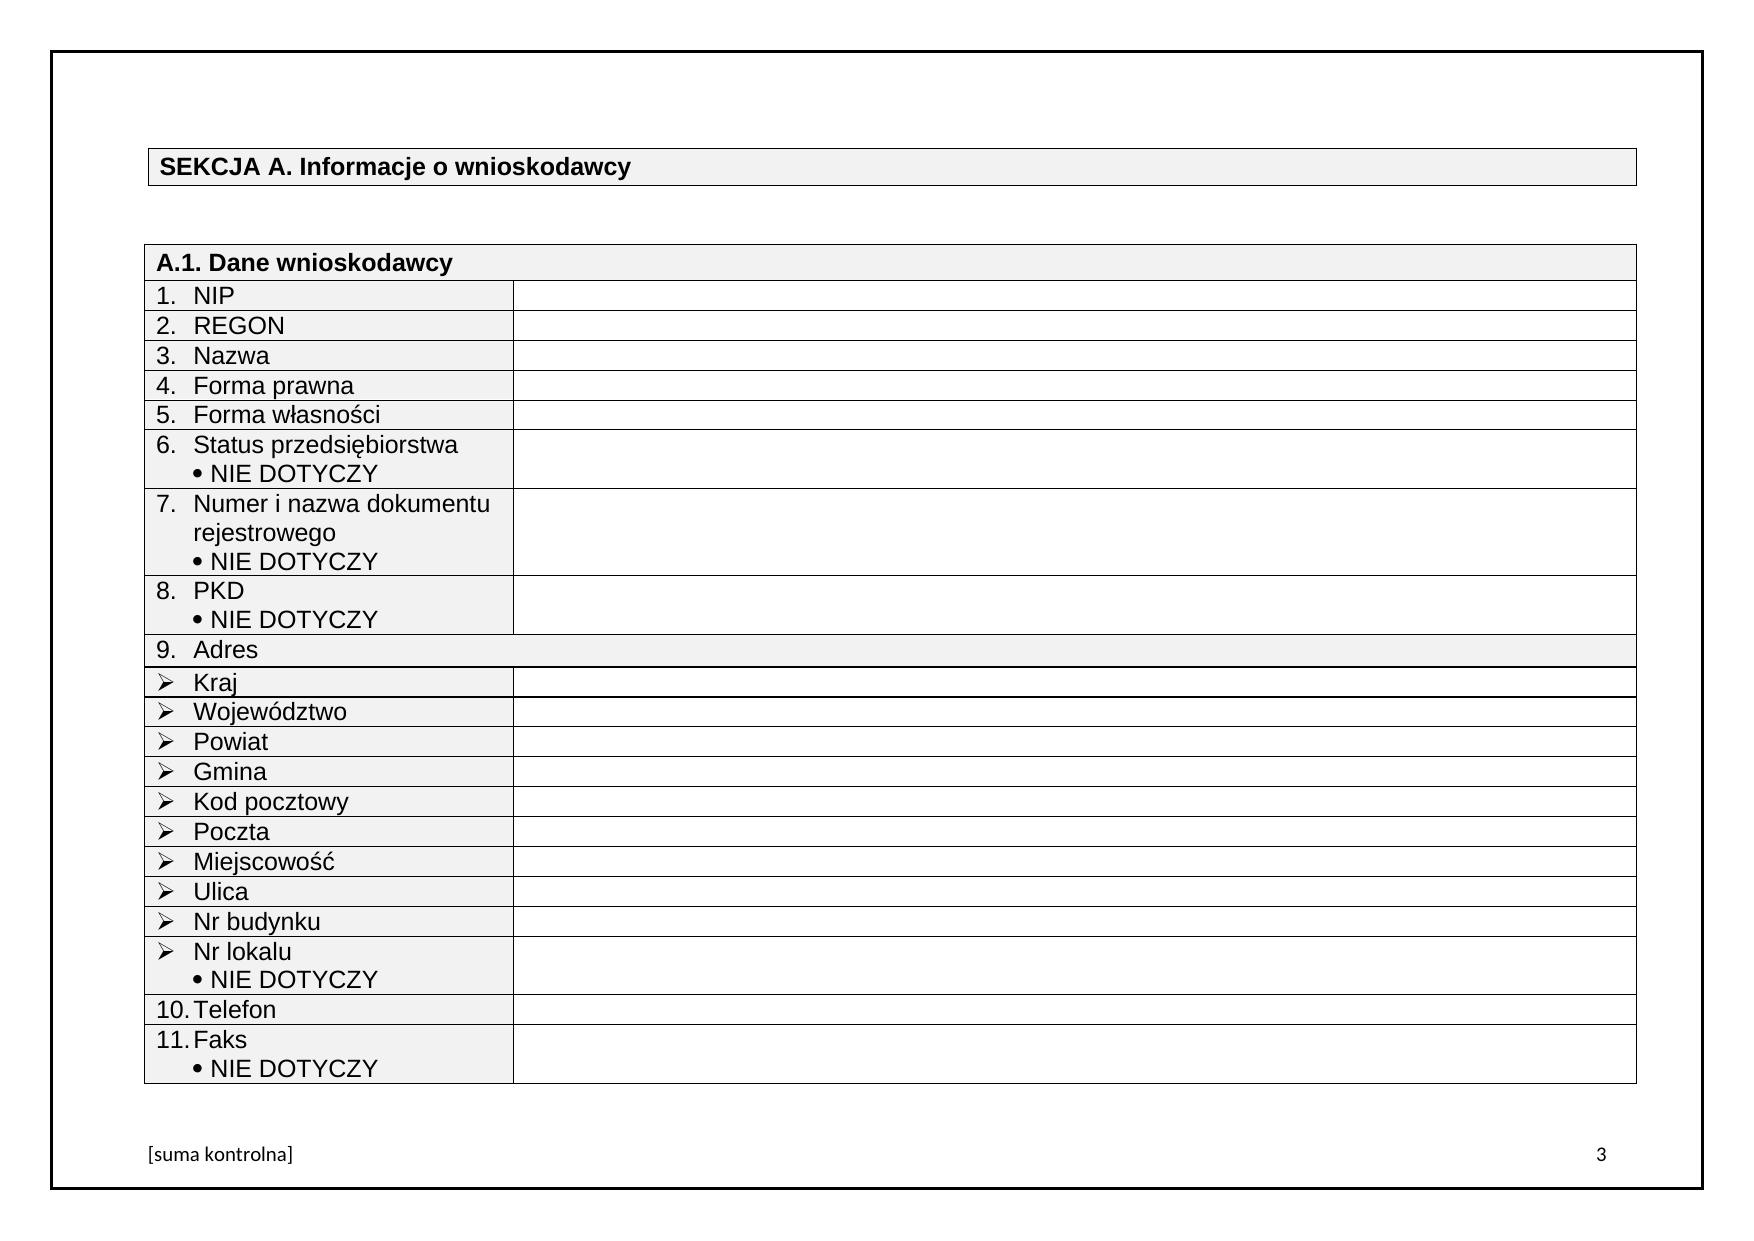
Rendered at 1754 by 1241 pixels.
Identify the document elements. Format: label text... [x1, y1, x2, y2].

table_cell [514, 489, 1636, 575]
table_cell [514, 847, 1636, 876]
table_cell Faks NIE DOTYCZY [145, 1025, 513, 1083]
table_cell Gmina [145, 757, 513, 786]
table_cell Miejscowość [145, 847, 513, 876]
table_cell Telefon [145, 995, 513, 1024]
table_cell Kraj [145, 668, 513, 696]
table_cell [514, 787, 1636, 816]
table_cell [514, 341, 1636, 370]
table_cell Poczta [145, 817, 513, 846]
table_cell Województwo [145, 698, 513, 726]
table_cell Kod pocztowy [145, 787, 513, 816]
table_cell [514, 995, 1636, 1024]
table_cell REGON [145, 311, 513, 340]
table_cell Nr lokalu NIE DOTYCZY [145, 937, 513, 994]
table_cell [514, 1025, 1636, 1083]
table_cell [514, 727, 1636, 756]
table_cell [514, 281, 1636, 310]
table_cell Numer i nazwa dokumentu rejestrowego NIE DOTYCZY [145, 489, 513, 575]
table_cell [514, 430, 1636, 488]
table_cell [514, 668, 1636, 696]
table_cell Nr budynku [145, 907, 513, 936]
table_cell Adres [145, 635, 1636, 666]
table_cell Nazwa [145, 341, 513, 370]
table_cell [514, 907, 1636, 936]
table_cell Powiat [145, 727, 513, 756]
table_cell [514, 757, 1636, 786]
table_cell [514, 401, 1636, 429]
table_cell [514, 311, 1636, 340]
table_cell PKD NIE DOTYCZY [145, 576, 513, 634]
table_cell [514, 698, 1636, 726]
table_cell NIP [145, 281, 513, 310]
table_cell [514, 371, 1636, 399]
table_cell [514, 937, 1636, 994]
table_cell Forma własności [145, 401, 513, 429]
table_header SEKCJA A. Informacje o wnioskodawcy [149, 149, 1636, 185]
table_cell Status przedsiębiorstwa NIE DOTYCZY [145, 430, 513, 488]
table_cell Ulica [145, 877, 513, 906]
table_cell [514, 817, 1636, 846]
table_cell Forma prawna [145, 371, 513, 399]
table_cell [514, 877, 1636, 906]
table_cell [514, 576, 1636, 634]
table_header A.1. Dane wnioskodawcy [145, 245, 1636, 280]
